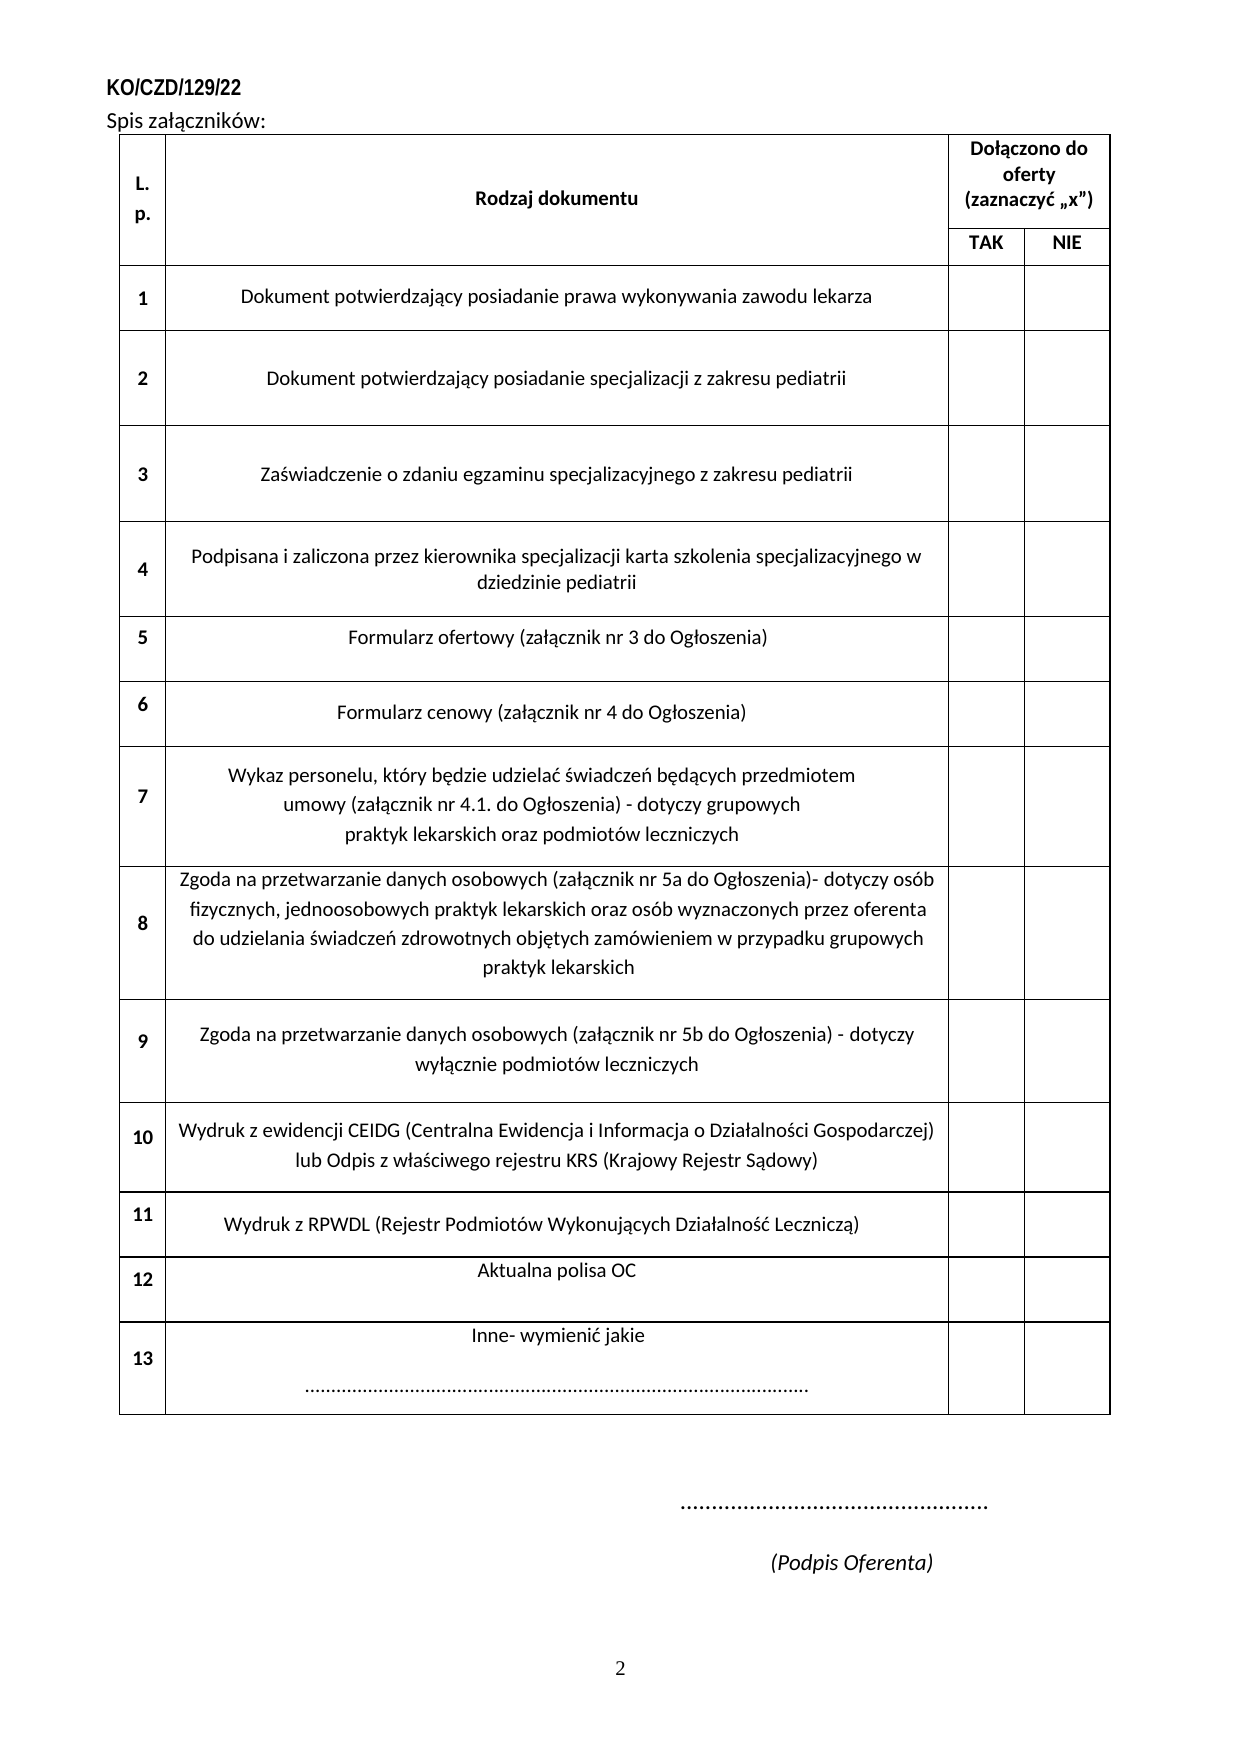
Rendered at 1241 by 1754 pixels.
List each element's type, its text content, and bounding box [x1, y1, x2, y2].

table_cell [1025, 1103, 1109, 1191]
table_cell 2 [120, 331, 165, 425]
table_cell [949, 1193, 1024, 1256]
table_cell Wydruk z ewidencji CEIDG (Centralna Ewidencja i Informacja o Działalności Gospodarczej) lub Odpis z właściwego rejestru KRS (Krajowy Rejestr Sądowy) [166, 1103, 948, 1191]
table_cell Podpisana i zaliczona przez kierownika specjalizacji karta szkolenia specjalizacyjnego w dziedzinie pediatrii [166, 522, 948, 616]
text ................................................. [650, 1485, 1134, 1516]
table_cell Zgoda na przetwarzanie danych osobowych (załącznik nr 5b do Ogłoszenia) - dotyczy wyłącznie podmiotów leczniczych [166, 1000, 948, 1102]
table_cell 1 [120, 266, 165, 330]
table_cell [1025, 426, 1109, 521]
table_cell [1025, 1258, 1109, 1321]
table_cell NIE [1025, 229, 1109, 265]
table_cell [1025, 867, 1109, 999]
table_cell TAK [949, 229, 1024, 265]
table_cell Formularz ofertowy (załącznik nr 3 do Ogłoszenia) [166, 617, 948, 681]
table_cell [1025, 331, 1109, 425]
text Spis załączników: [106, 106, 1134, 134]
table_cell [949, 1000, 1024, 1102]
table_cell [949, 617, 1024, 681]
table_cell 6 [120, 682, 165, 746]
table_cell [949, 426, 1024, 521]
table_cell [1025, 682, 1109, 746]
table_cell [1025, 747, 1109, 866]
table_cell 3 [120, 426, 165, 521]
table_cell Aktualna polisa OC [166, 1258, 948, 1321]
table_cell 12 [120, 1258, 165, 1321]
table_cell [949, 682, 1024, 746]
table_cell [949, 867, 1024, 999]
table_header Dołączono do oferty (zaznaczyć „x”) [949, 135, 1109, 228]
table_cell 9 [120, 1000, 165, 1102]
table_cell [1025, 1323, 1109, 1414]
table_cell [949, 747, 1024, 866]
table_cell 8 [120, 867, 165, 999]
table_cell [1025, 617, 1109, 681]
table_cell [949, 266, 1024, 330]
table_cell Inne- wymienić jakie ................................................................................................ [166, 1323, 948, 1414]
table_cell [949, 331, 1024, 425]
table_cell [949, 1323, 1024, 1414]
table_cell [1025, 1000, 1109, 1102]
table_cell 7 [120, 747, 165, 866]
text (Podpis Oferenta) [106, 1520, 1134, 1576]
table_cell Formularz cenowy (załącznik nr 4 do Ogłoszenia) [166, 682, 948, 746]
table_header L.p. [120, 135, 165, 265]
table_cell 11 [120, 1193, 165, 1256]
table_cell Wykaz personelu, który będzie udzielać świadczeń będących przedmiotem umowy (załącznik nr 4.1. do Ogłoszenia) - dotyczy grupowych praktyk lekarskich oraz podmiotów leczniczych [166, 747, 948, 866]
table_cell [1025, 522, 1109, 616]
table_cell Dokument potwierdzający posiadanie prawa wykonywania zawodu lekarza [166, 266, 948, 330]
table_cell 13 [120, 1323, 165, 1414]
table_cell Zaświadczenie o zdaniu egzaminu specjalizacyjnego z zakresu pediatrii [166, 426, 948, 521]
table_cell [1025, 266, 1109, 330]
table_cell 4 [120, 522, 165, 616]
table_header Rodzaj dokumentu [166, 135, 948, 265]
table_cell [949, 522, 1024, 616]
table_cell 10 [120, 1103, 165, 1191]
table_cell Wydruk z RPWDL (Rejestr Podmiotów Wykonujących Działalność Leczniczą) [166, 1193, 948, 1256]
table_cell [949, 1103, 1024, 1191]
table_cell Zgoda na przetwarzanie danych osobowych (załącznik nr 5a do Ogłoszenia)- dotyczy osób fizycznych, jednoosobowych praktyk lekarskich oraz osób wyznaczonych przez oferenta do udzielania świadczeń zdrowotnych objętych zamówieniem w przypadku grupowych praktyk lekarskich [166, 867, 948, 999]
table_cell [949, 1258, 1024, 1321]
table_cell 5 [120, 617, 165, 681]
table_cell [1025, 1193, 1109, 1256]
table_cell Dokument potwierdzający posiadanie specjalizacji z zakresu pediatrii [166, 331, 948, 425]
